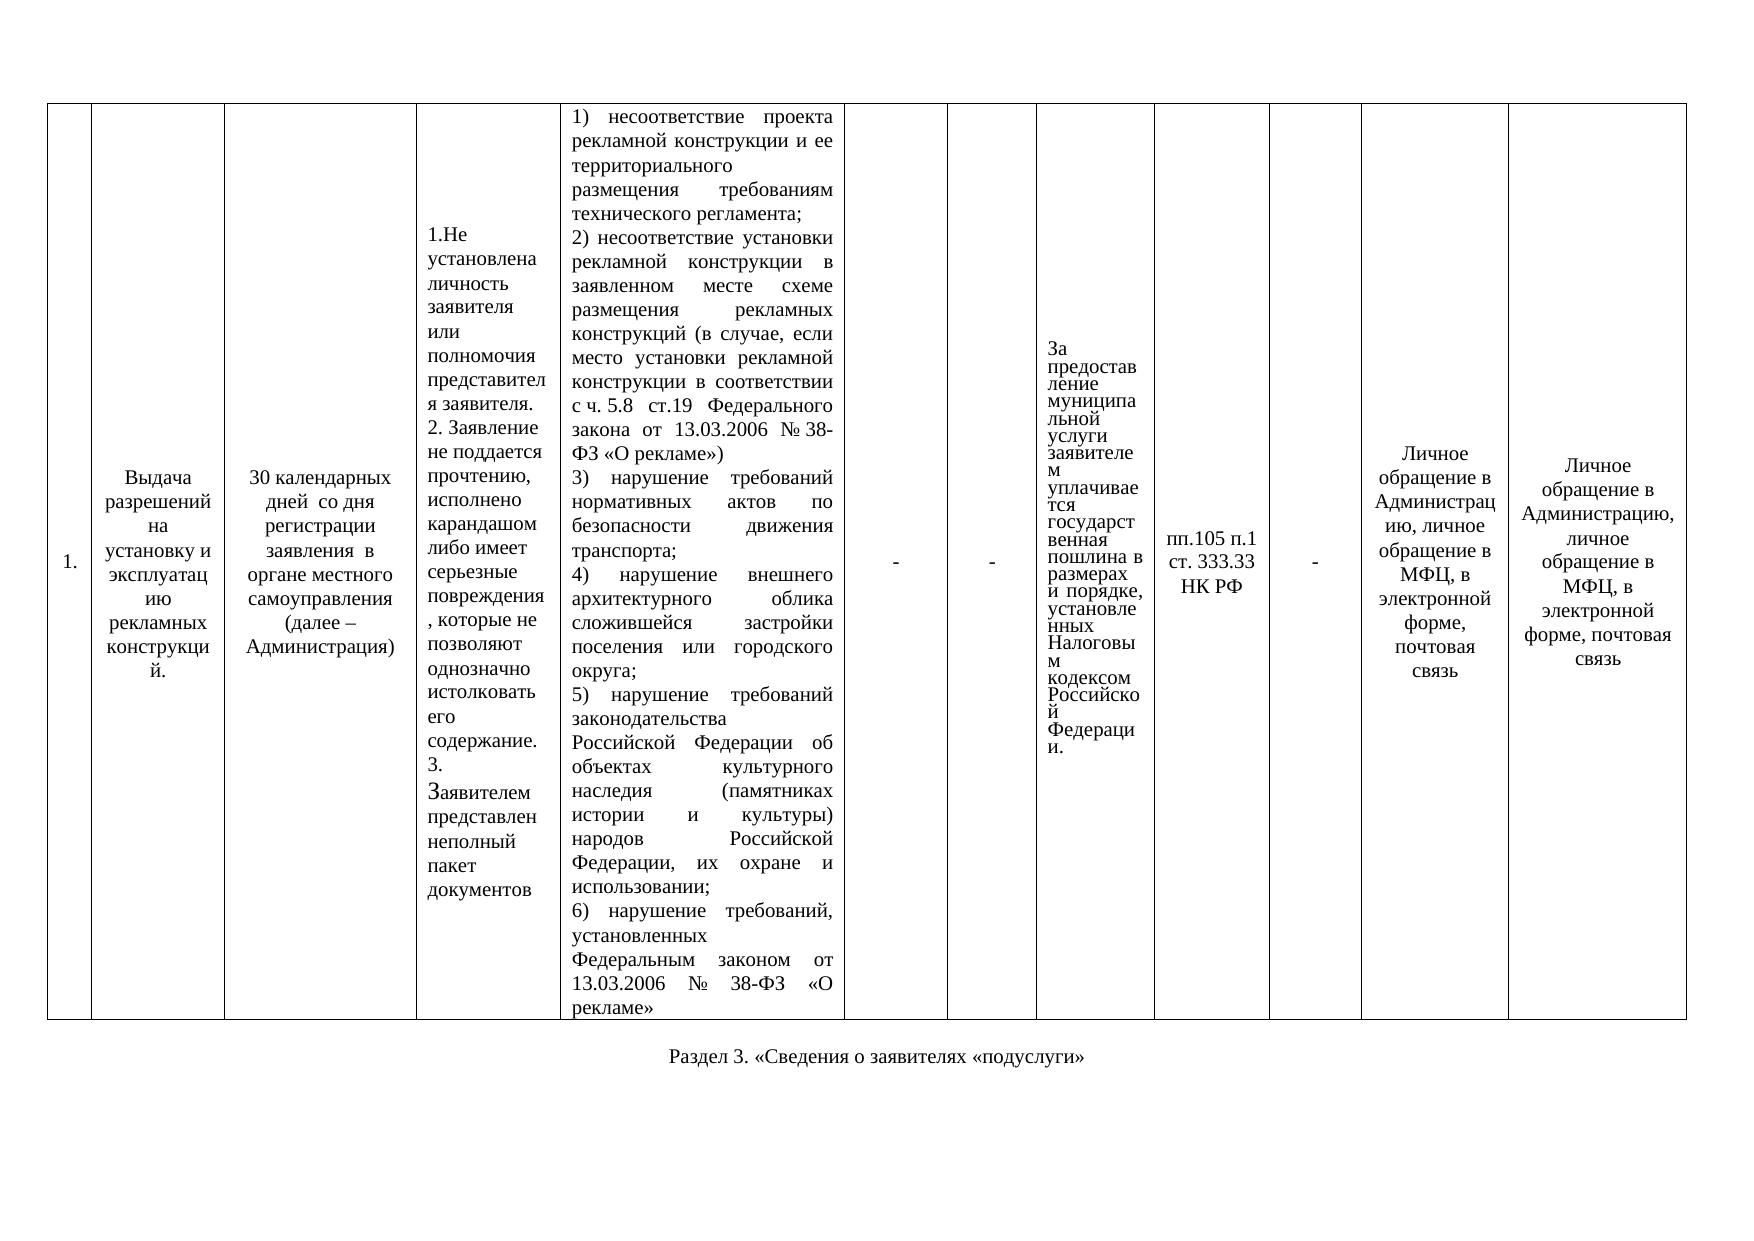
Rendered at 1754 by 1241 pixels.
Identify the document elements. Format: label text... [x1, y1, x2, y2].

table_cell Выдача разрешений на установку и эксплуатацию рекламных конструкций. [92, 104, 224, 1019]
table_cell Личное обращение в Администрацию, личное обращение в МФЦ, в электронной форме, почтовая связь [1362, 104, 1508, 1019]
table_cell Личное обращение в Администрацию, личное обращение в МФЦ, в электронной форме, почтовая связь [1509, 104, 1686, 1019]
table_cell За предоставление муниципальной услуги заявителем уплачивается государственная пошлина в размерах и порядке, установленных Налоговым кодексом Российской Федерации. [1037, 104, 1154, 1019]
table_cell 1. [48, 104, 91, 1019]
table_cell - [845, 104, 947, 1019]
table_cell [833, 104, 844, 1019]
table_cell 1.Не установлена личность заявителя или полномочия представителя заявителя. 2. Заявление не поддается прочтению, исполнено карандашом либо имеет серьезные повреждения, которые не позволяют однозначно истолковать его содержание. 3. Заявителем представлен неполный пакет документов [417, 104, 560, 1019]
text Раздел 3. «Сведения о заявителях «подуслуги» [59, 1044, 1695, 1068]
table_cell - [948, 104, 1036, 1019]
table_cell - [1270, 104, 1361, 1019]
table_cell 30 календарных дней со дня регистрации заявления в органе местного самоуправления (далее – Администрация) [225, 104, 416, 1019]
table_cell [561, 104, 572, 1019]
table_cell пп.105 п.1 ст. 333.33 НК РФ [1155, 104, 1269, 1019]
